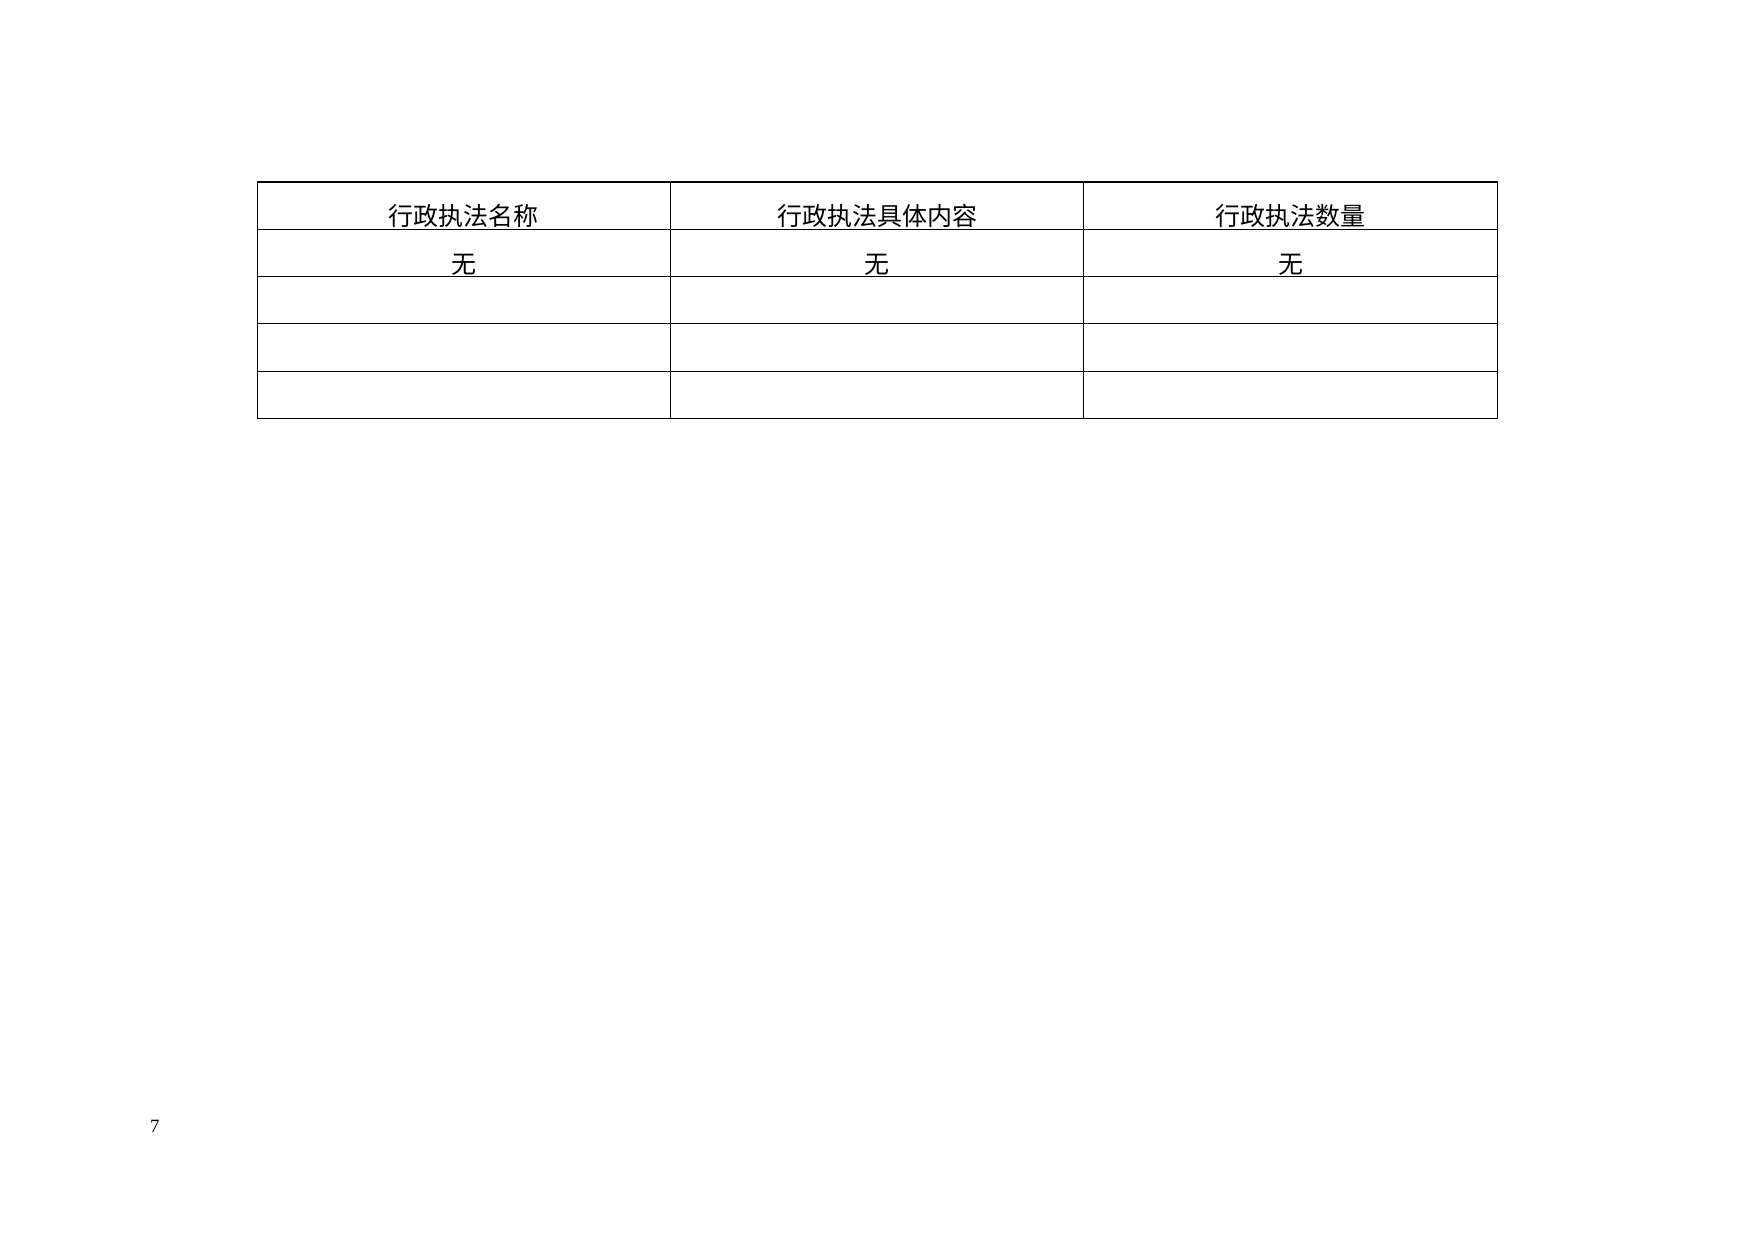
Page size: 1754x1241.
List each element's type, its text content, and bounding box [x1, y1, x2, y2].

table_cell 无 [671, 230, 1083, 276]
table_cell [671, 324, 1083, 371]
table_header 行政执法具体内容 [671, 183, 1083, 229]
table_cell [1084, 372, 1497, 418]
table_cell [671, 277, 1083, 323]
table_header 行政执法数量 [1084, 183, 1497, 229]
table_cell [258, 372, 670, 418]
table_cell 无 [1084, 230, 1497, 276]
table_cell [1084, 277, 1497, 323]
table_cell [258, 324, 670, 371]
table_cell [1084, 324, 1497, 371]
table_cell [258, 277, 670, 323]
table_cell 无 [258, 230, 670, 276]
table_cell [671, 372, 1083, 418]
table_header 行政执法名称 [258, 183, 670, 229]
